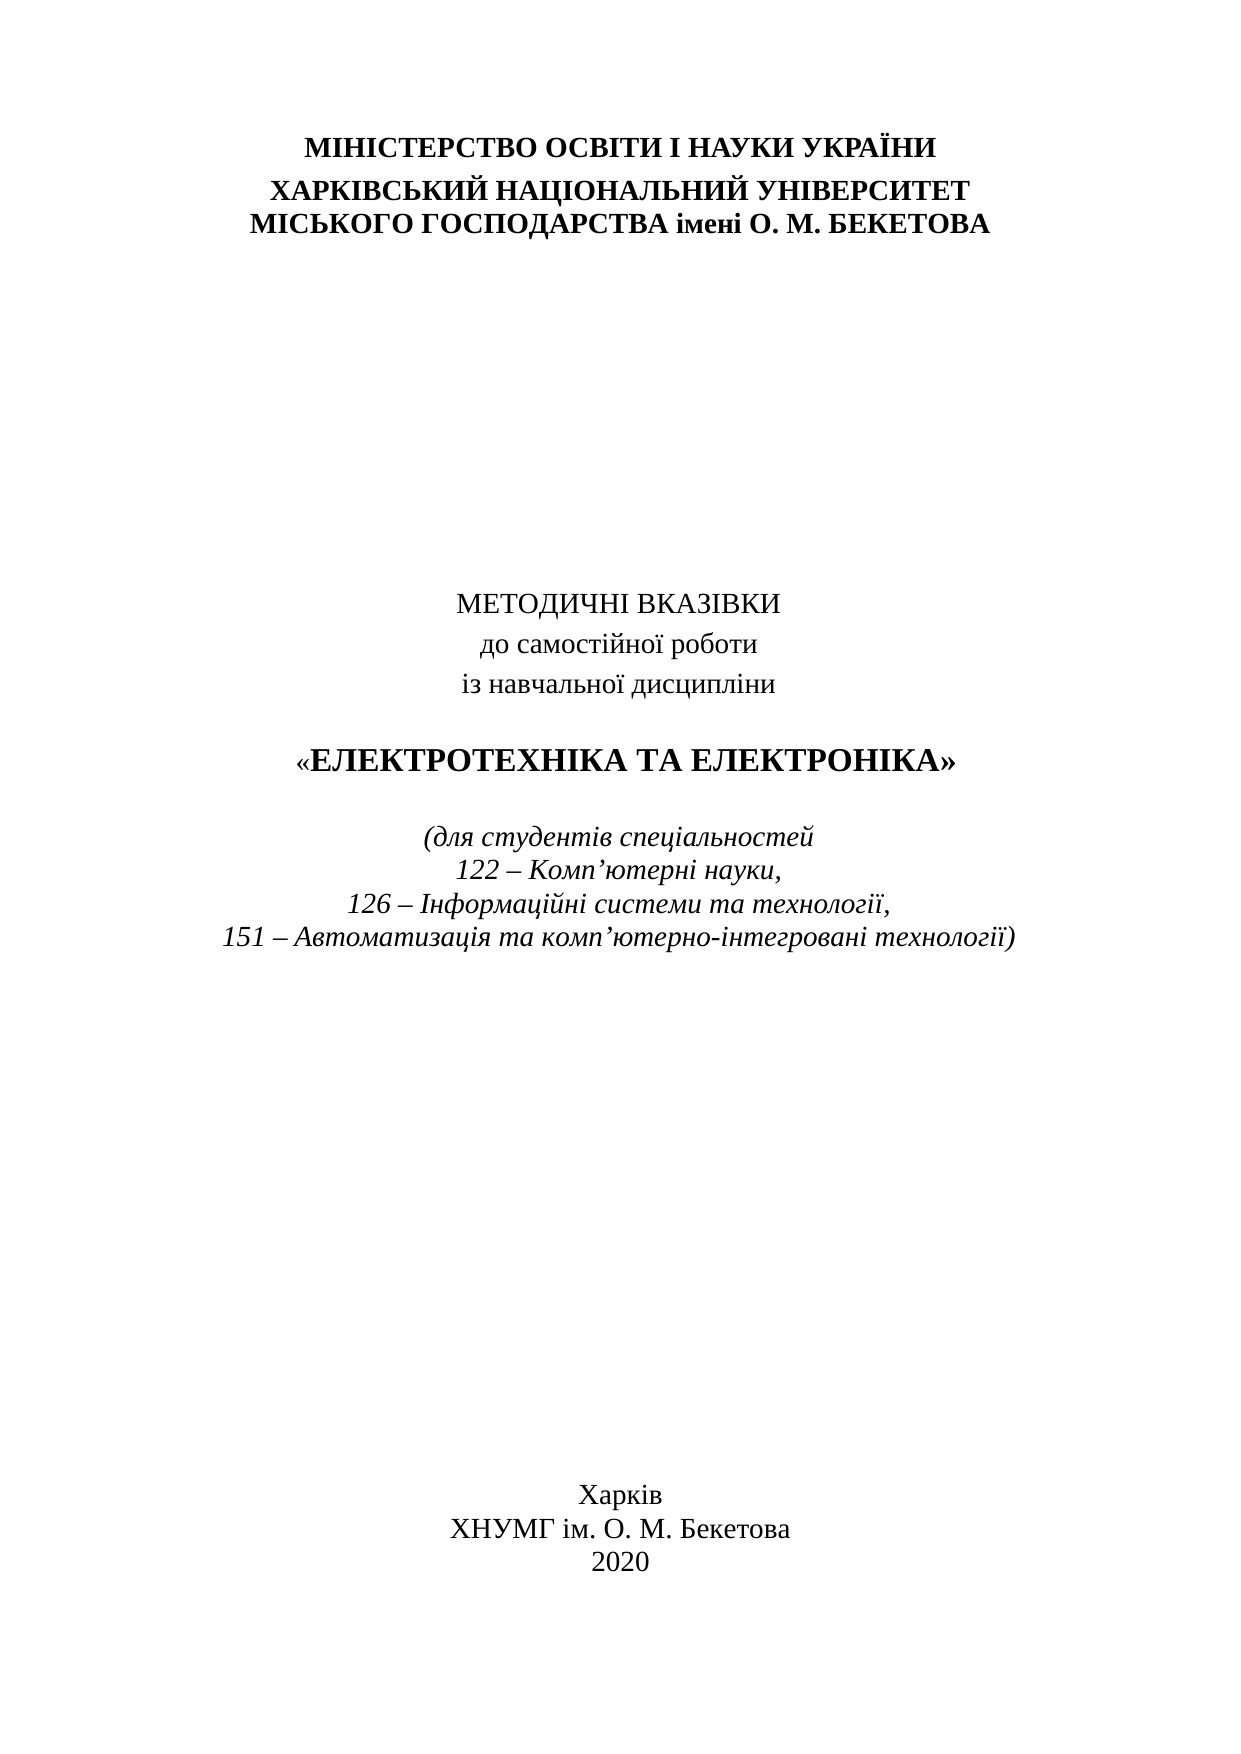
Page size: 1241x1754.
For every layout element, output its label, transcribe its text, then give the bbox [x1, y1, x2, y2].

text із навчальної дисципліни [115, 666, 1122, 699]
text 2020 [118, 1544, 1122, 1578]
text до самостійної роботи [115, 626, 1122, 659]
text 122 – Комп’ютерні науки, [115, 852, 1122, 886]
text методичні вказівки [115, 586, 1122, 620]
text (для студентів спеціальностей [115, 819, 1122, 852]
text МІСЬКОГО ГОСПОДАРСТВА імені О. М. БЕКЕТОВА [118, 206, 1122, 240]
text «ЕЛЕКТРОТЕХНІКА та електроніка» [115, 740, 1122, 778]
text Міністерство освіти і науки України [118, 131, 1122, 164]
text ХАРКІВСЬКИЙ НАЦІОНАЛЬНИЙ УНІВЕРСИТЕТ [118, 173, 1122, 206]
text 126 – Інформаційні системи та технології, [115, 886, 1122, 919]
text ХНУМГ ім. О. М. Бекетова [118, 1511, 1122, 1544]
text Харків [118, 1477, 1122, 1511]
text 151 – Автоматизація та комп’ютерно-інтегровані технології) [115, 919, 1122, 953]
